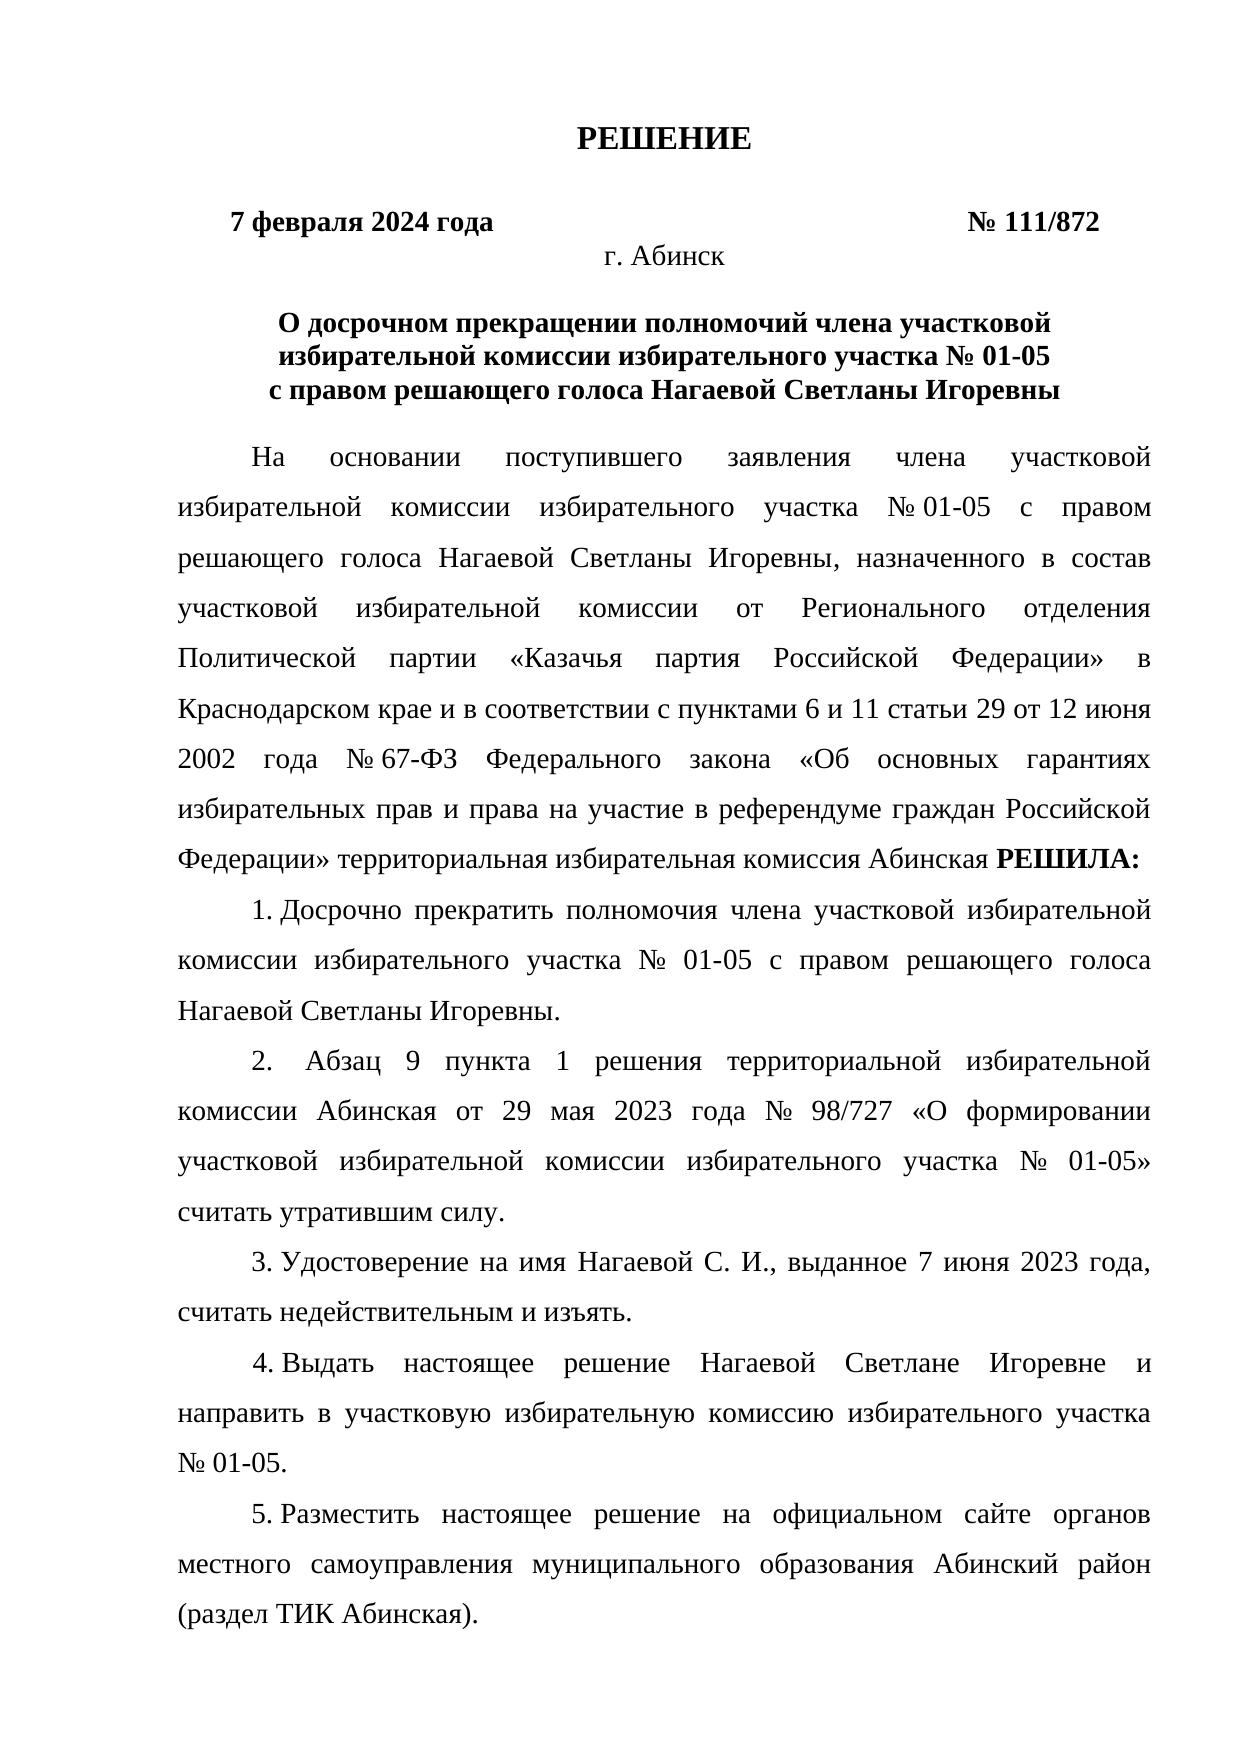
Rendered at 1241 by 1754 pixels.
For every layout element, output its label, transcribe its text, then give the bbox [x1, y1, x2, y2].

text с правом решающего голоса Нагаевой Светланы Игоревны [177, 372, 1152, 406]
text 5. Разместить настоящее решение на официальном сайте органов местного самоуправления муниципального образования Абинский район (раздел ТИК Абинская). [177, 1496, 1152, 1630]
text На основании поступившего заявления члена участковой избирательной комиссии избирательного участка № 01-05 с правом решающего голоса Нагаевой Светланы Игоревны, назначенного в состав участковой избирательной комиссии от Регионального отделения Политической партии «Казачья партия Российской Федерации» в Краснодарском крае и в соответствии с пунктами 6 и 11 статьи 29 от 12 июня 2002 года № 67-ФЗ Федерального закона «Об основных гарантиях избирательных прав и права на участие в референдуме граждан Российской Федерации» территориальная избирательная комиссия Абинская РЕШИЛА: [177, 439, 1152, 875]
text 4. Выдать настоящее решение Нагаевой Светлане Игоревне и направить в участковую избирательную комиссию избирательного участка № 01-05. [177, 1345, 1152, 1479]
text 1. Досрочно прекратить полномочия члена участковой избирательной комиссии избирательного участка № 01-05 с правом решающего голоса Нагаевой Светланы Игоревны. [177, 892, 1152, 1026]
text 7 февраля 2024 года № 111/872 [177, 204, 1152, 238]
text РЕШЕНИЕ [177, 118, 1152, 156]
text О досрочном прекращении полномочий члена участковой избирательной комиссии избирательного участка № 01-05 [177, 305, 1152, 372]
text г. Абинск [177, 238, 1152, 271]
text 3. Удостоверение на имя Нагаевой С. И., выданное 7 июня 2023 года, считать недействительным и изъять. [177, 1244, 1152, 1328]
text 2. Абзац 9 пункта 1 решения территориальной избирательной комиссии Абинская от 29 мая 2023 года № 98/727 «О формировании участковой избирательной комиссии избирательного участка № 01-05» считать утратившим силу. [177, 1043, 1152, 1227]
